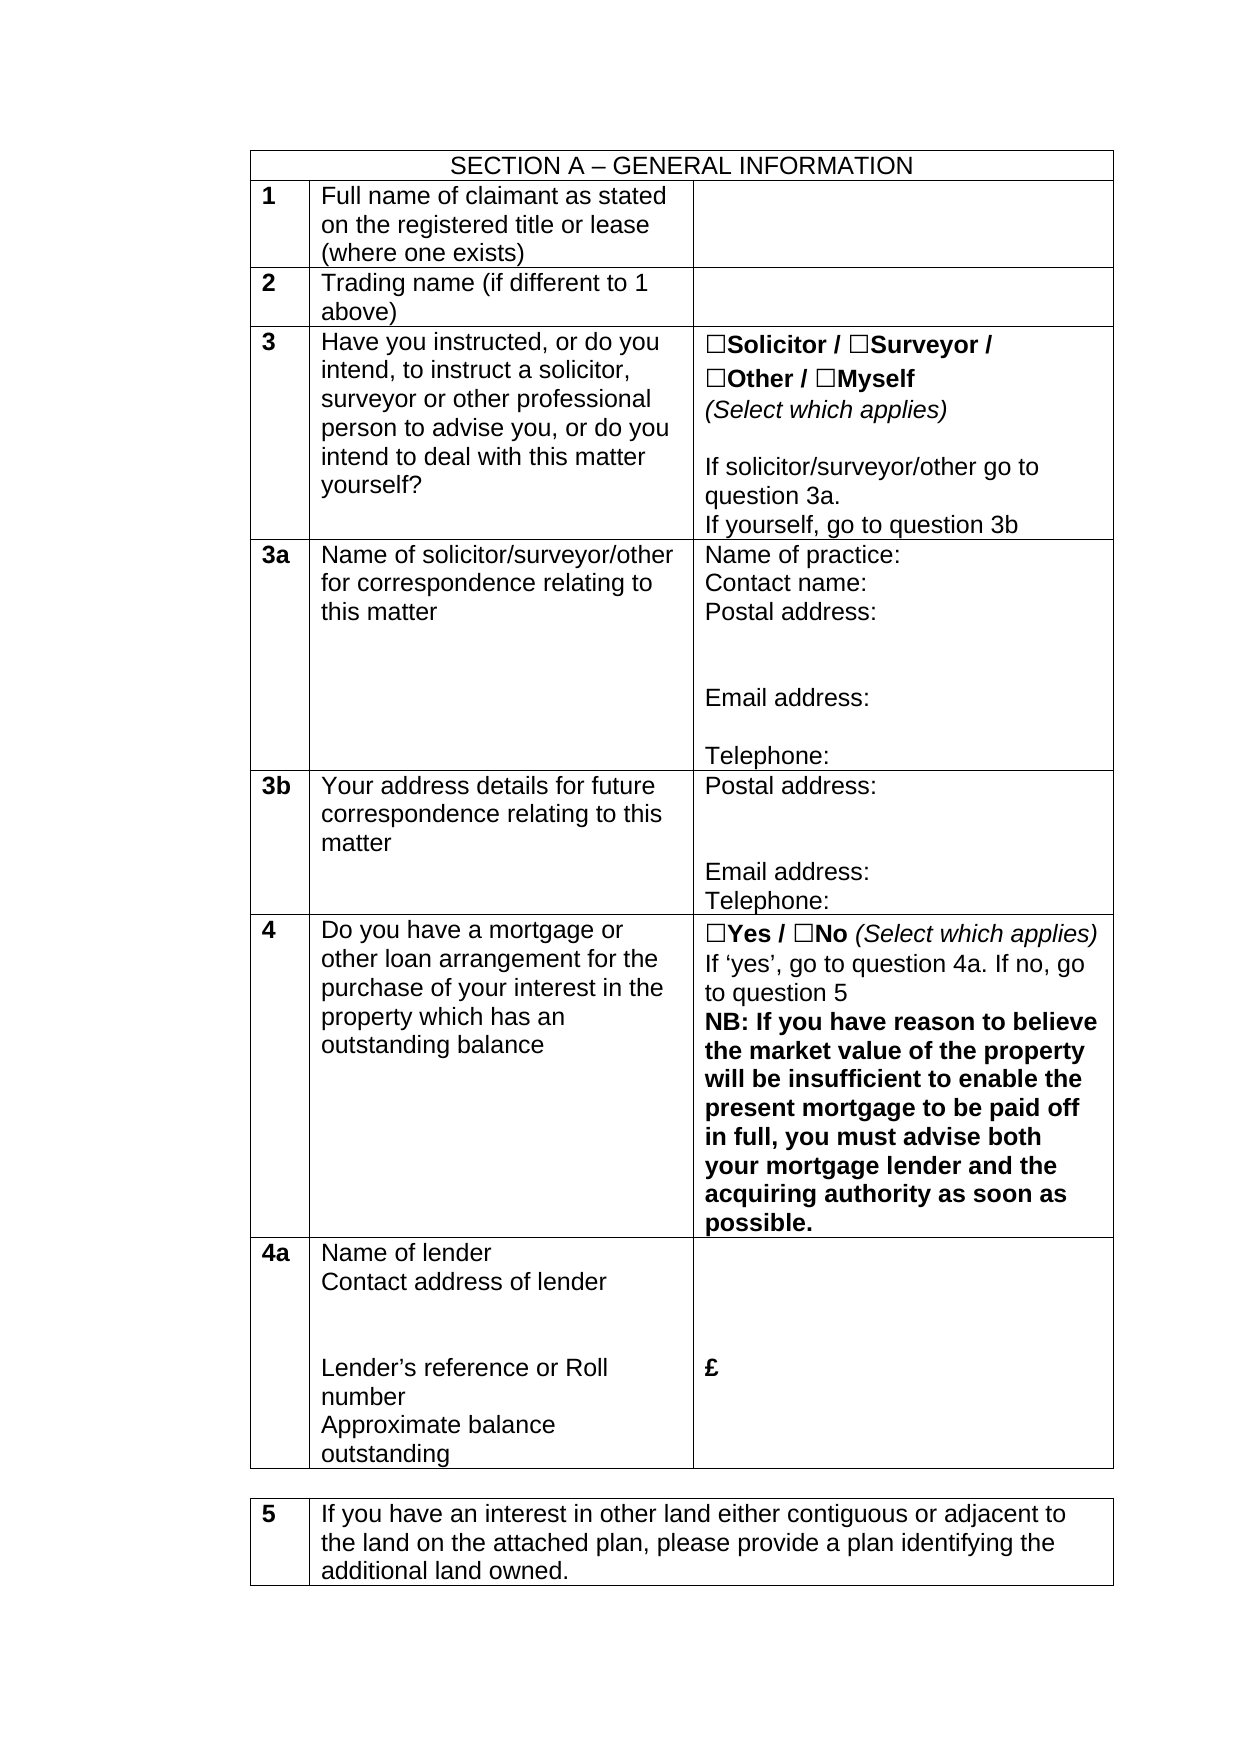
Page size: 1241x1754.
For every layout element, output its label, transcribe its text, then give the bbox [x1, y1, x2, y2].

table_cell 1 [251, 181, 309, 267]
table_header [310, 1499, 1113, 1585]
table_cell 4 [251, 915, 309, 1237]
table_cell 3a [251, 540, 309, 769]
table_header 5 [251, 1499, 309, 1585]
table_cell Name of practice: Contact name: Postal address: Email address: Telephone: [694, 540, 1113, 769]
table_cell 4a [251, 1238, 309, 1468]
table_cell Postal address: Email address: Telephone: [694, 771, 1113, 914]
table_cell Do you have a mortgage or other loan arrangement for the purchase of your interest in the property which has an outstanding balance [310, 915, 693, 1237]
table_cell Solicitor / Surveyor / Other / Myself (Select which applies) If solicitor/surveyor/other go to question 3a. If yourself, go to question 3b [694, 327, 1113, 538]
table_header SECTION A – GENERAL INFORMATION [251, 151, 1113, 180]
table_cell Have you instructed, or do you intend, to instruct a solicitor, surveyor or other professional person to advise you, or do you intend to deal with this matter yourself? [310, 327, 693, 538]
table_cell Full name of claimant as stated on the registered title or lease (where one exists) [310, 181, 693, 267]
table_cell [694, 181, 1113, 267]
table_cell Name of solicitor/surveyor/other for correspondence relating to this matter [310, 540, 693, 769]
table_cell 2 [251, 268, 309, 326]
table_cell Your address details for future correspondence relating to this matter [310, 771, 693, 914]
table_cell Trading name (if different to 1 above) [310, 268, 693, 326]
table_cell Yes / No (Select which applies) If ‘yes’, go to question 4a. If no, go to question 5 NB: If you have reason to believe the market value of the property will be insufficient to enable the present mortgage to be paid off in full, you must advise both your mortgage lender and the acquiring authority as soon as possible. [694, 915, 1113, 1237]
table_cell Name of lender Contact address of lender Lender’s reference or Roll number Approximate balance outstanding [310, 1238, 693, 1468]
table_cell [694, 268, 1113, 326]
table_cell 3 [251, 327, 309, 538]
table_cell 3b [251, 771, 309, 914]
table_cell £ [694, 1238, 1113, 1468]
